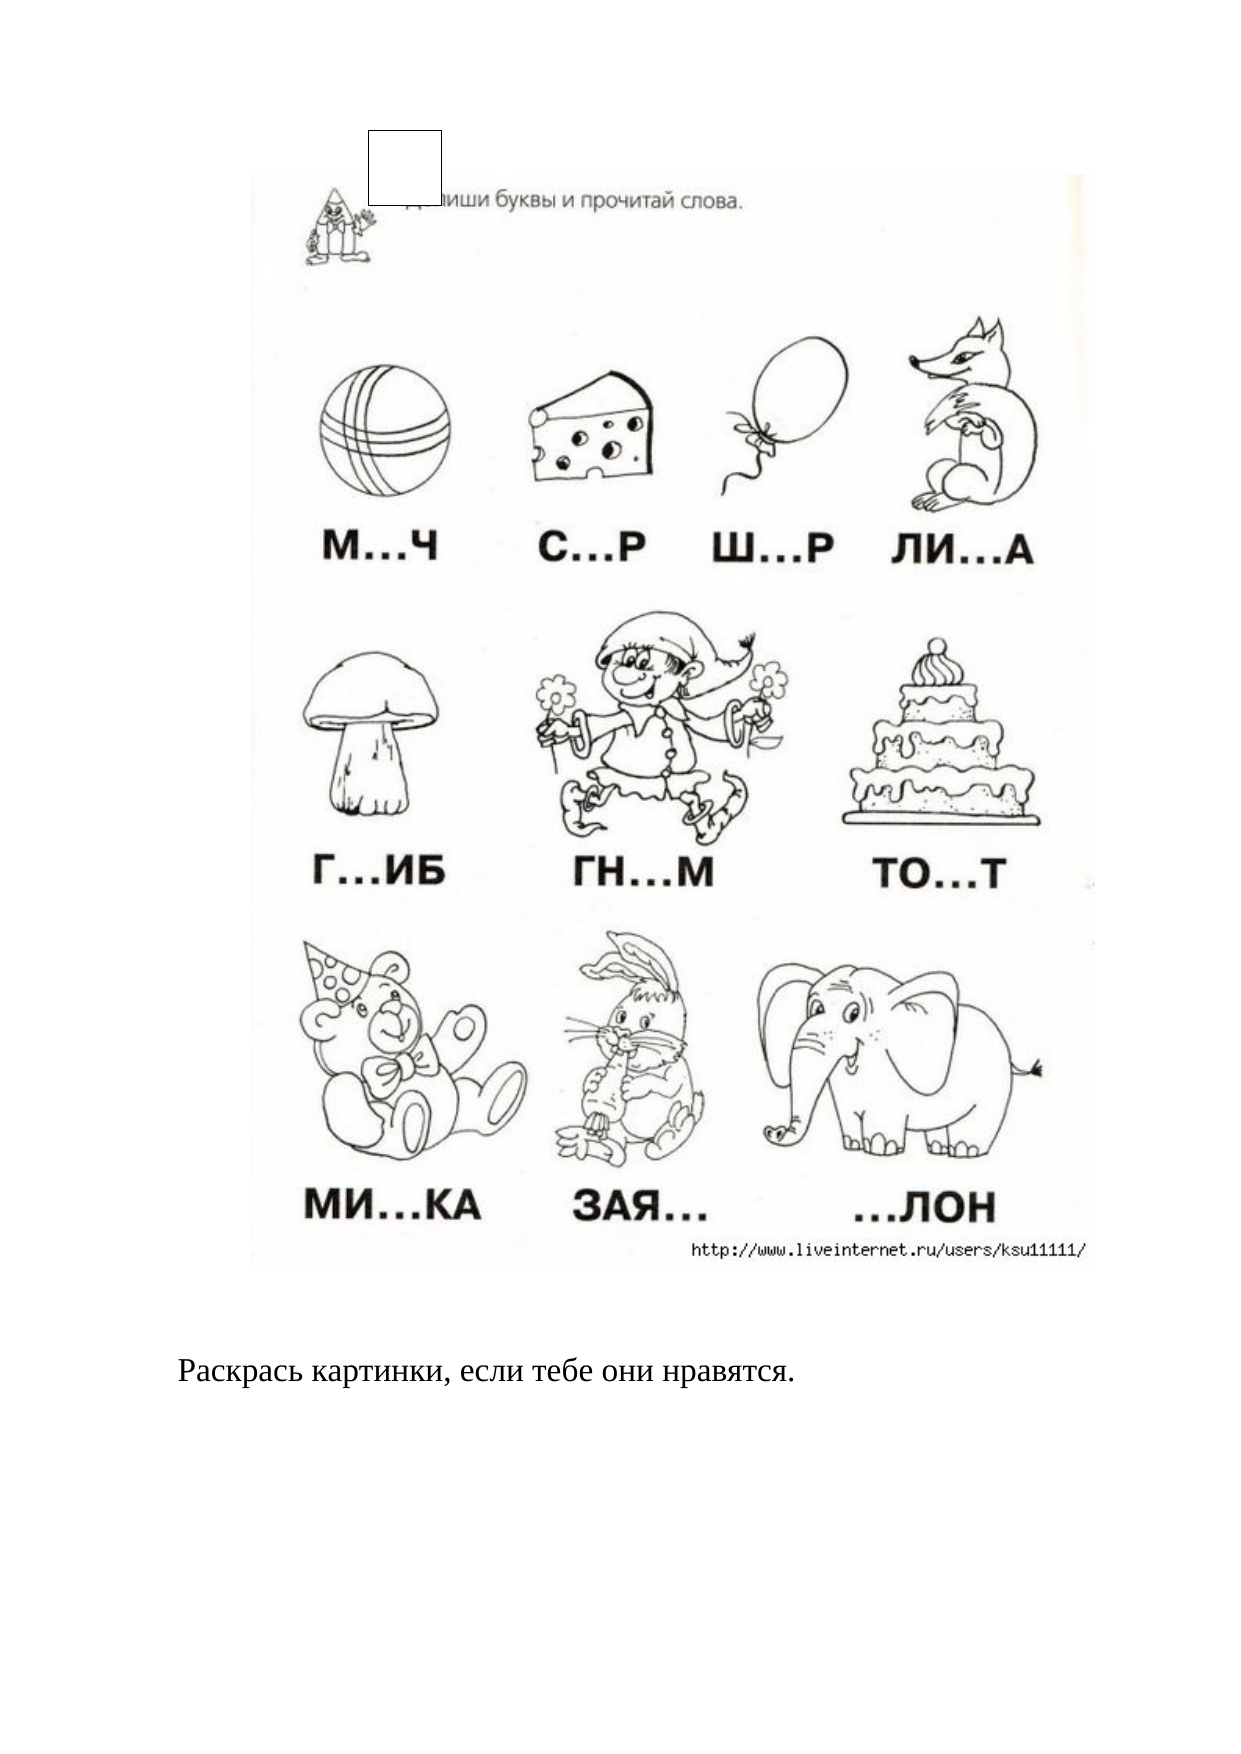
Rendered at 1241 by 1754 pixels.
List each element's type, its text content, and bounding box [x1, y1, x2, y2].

text Раскрась картинки, если тебе они нравятся. [177, 1351, 1152, 1389]
picture [251, 174, 1095, 1267]
